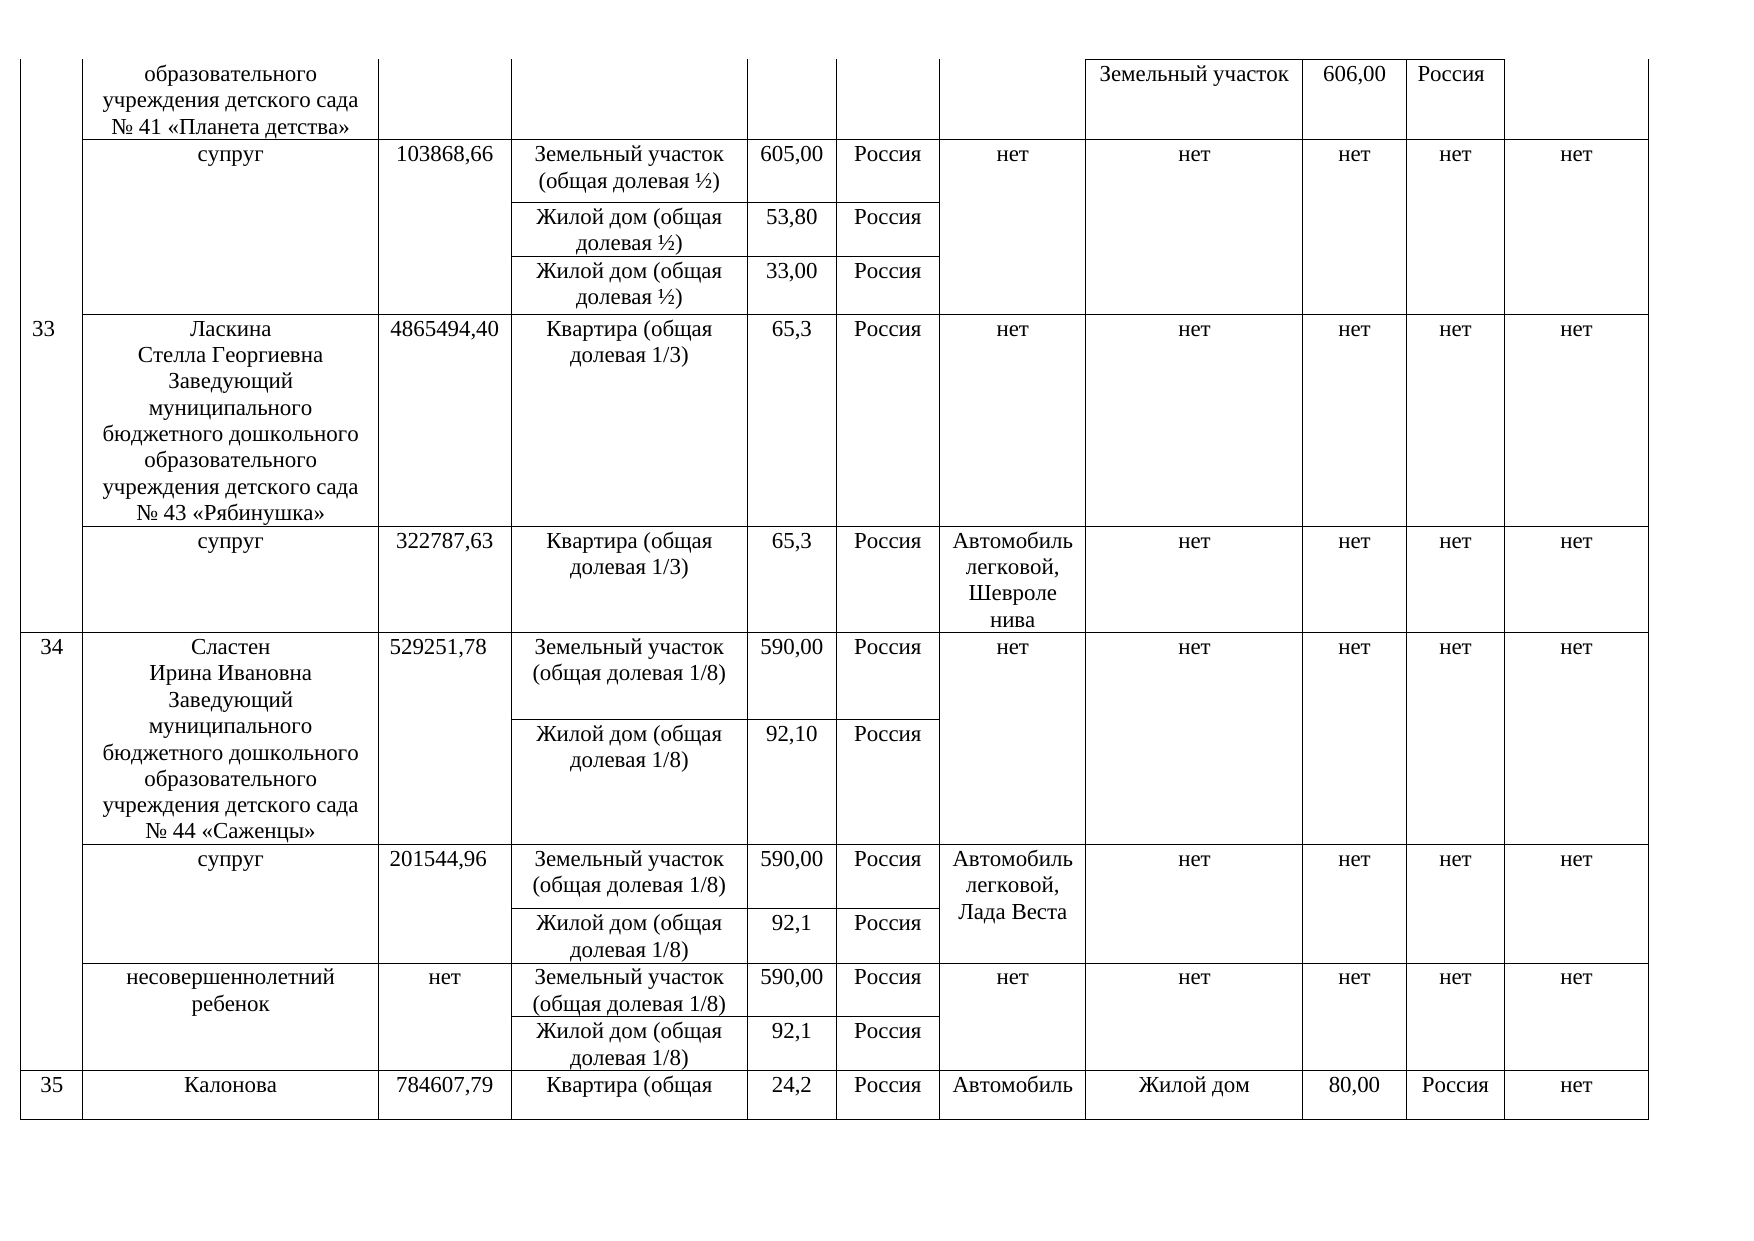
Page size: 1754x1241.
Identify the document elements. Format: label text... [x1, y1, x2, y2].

table_cell 322787,63 [379, 527, 511, 632]
table_cell нет [1303, 140, 1406, 314]
table_cell 65,3 [748, 527, 836, 632]
table_cell нет [1086, 964, 1302, 1070]
table_cell нет [1407, 845, 1504, 962]
table_cell Жилой дом (общая долевая 1/8) [512, 720, 747, 844]
table_cell нет [1303, 964, 1406, 1070]
table_cell Земельный участок [1086, 60, 1302, 139]
table_cell Ласкина Стелла Георгиевна Заведующий муниципального бюджетного дошкольного образовательного учреждения детского сада № 43 «Рябинушка» [83, 315, 378, 526]
table_cell несовершеннолетний ребенок [83, 964, 378, 1070]
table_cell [940, 1071, 1085, 1119]
table_cell Земельный участок (общая долевая 1/8) [512, 633, 747, 719]
table_cell нет [1505, 633, 1648, 844]
table_cell Земельный участок (общая долевая 1/8) [512, 845, 747, 908]
table_cell 65,3 [748, 315, 836, 526]
table_cell нет [1303, 633, 1406, 844]
table_cell Россия [1407, 60, 1504, 139]
table_cell нет [1303, 527, 1406, 632]
table_cell 24,2 [748, 1071, 836, 1119]
table_cell 92,1 [748, 909, 836, 962]
table_cell Россия [837, 203, 939, 256]
table_cell нет [940, 964, 1085, 1070]
table_cell Россия [837, 720, 939, 844]
table_cell Россия [837, 257, 939, 314]
table_cell 529251,78 [379, 633, 511, 844]
table_cell нет [1505, 1071, 1648, 1119]
table_cell супруг [83, 527, 378, 632]
table_cell Земельный участок (общая долевая ½) [512, 140, 747, 202]
table_cell Россия [837, 1017, 939, 1070]
table_cell Россия [837, 909, 939, 962]
table_cell Земельный участок (общая долевая 1/8) [512, 964, 747, 1016]
table_cell 590,00 [748, 964, 836, 1016]
table_cell нет [1505, 527, 1648, 632]
table_cell нет [1407, 315, 1504, 526]
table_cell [83, 1071, 378, 1119]
table_cell 33 [21, 314, 82, 632]
table_cell Россия [837, 633, 939, 719]
table_cell нет [1086, 633, 1302, 844]
table_cell 103868,66 [379, 140, 511, 314]
table_cell нет [1407, 140, 1504, 314]
table_cell Жилой дом (общая долевая ½) [512, 203, 747, 256]
table_cell Россия [837, 315, 939, 526]
table_cell Жилой дом [1086, 1071, 1302, 1119]
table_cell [512, 1071, 747, 1119]
table_cell Жилой дом (общая долевая ½) [512, 257, 747, 314]
table_cell нет [1086, 140, 1302, 314]
table_cell Квартира (общая долевая 1/3) [512, 315, 747, 526]
table_cell Россия [1407, 1071, 1504, 1119]
table_cell Сластен Ирина Ивановна Заведующий муниципального бюджетного дошкольного образовательного учреждения детского сада № 44 «Саженцы» [83, 633, 378, 844]
table_cell Россия [837, 964, 939, 1016]
table_cell Квартира (общая долевая 1/3) [512, 527, 747, 632]
table_cell 53,80 [748, 203, 836, 256]
table_cell Автомобиль легковой, Шевроле нива [940, 527, 1085, 632]
table_cell нет [1505, 140, 1648, 314]
table_cell 92,10 [748, 720, 836, 844]
table_cell 605,00 [748, 140, 836, 202]
table_cell 35 [21, 1071, 82, 1119]
table_cell нет [940, 633, 1085, 844]
table_cell нет [1407, 633, 1504, 844]
table_cell нет [1086, 527, 1302, 632]
table_cell нет [379, 964, 511, 1070]
table_cell Россия [837, 527, 939, 632]
table_cell 201544,96 [379, 845, 511, 962]
table_cell 34 [21, 633, 82, 1070]
table_cell супруг [83, 140, 378, 314]
table_cell нет [1086, 845, 1302, 962]
table_cell Жилой дом (общая долевая 1/8) [512, 909, 747, 962]
table_cell нет [1407, 527, 1504, 632]
table_cell 4865494,40 [379, 315, 511, 526]
table_cell нет [1505, 964, 1648, 1070]
table_cell 590,00 [748, 845, 836, 908]
table_cell нет [940, 315, 1085, 526]
table_cell нет [940, 140, 1085, 314]
table_cell 80,00 [1303, 1071, 1406, 1119]
table_cell нет [1505, 845, 1648, 962]
table_cell Россия [837, 845, 939, 908]
table_cell нет [1086, 315, 1302, 526]
table_cell Жилой дом (общая долевая 1/8) [512, 1017, 747, 1070]
table_cell Россия [837, 1071, 939, 1119]
table_cell Автомобиль легковой, Лада Веста [940, 845, 1085, 962]
table_cell 590,00 [748, 633, 836, 719]
table_cell супруг [83, 845, 378, 962]
table_cell нет [1505, 315, 1648, 526]
table_cell Россия [837, 140, 939, 202]
table_cell 33,00 [748, 257, 836, 314]
table_cell 606,00 [1303, 60, 1406, 139]
table_cell нет [1303, 845, 1406, 962]
table_cell 784607,79 [379, 1071, 511, 1119]
table_cell 92,1 [748, 1017, 836, 1070]
table_cell нет [1407, 964, 1504, 1070]
table_cell нет [1303, 315, 1406, 526]
